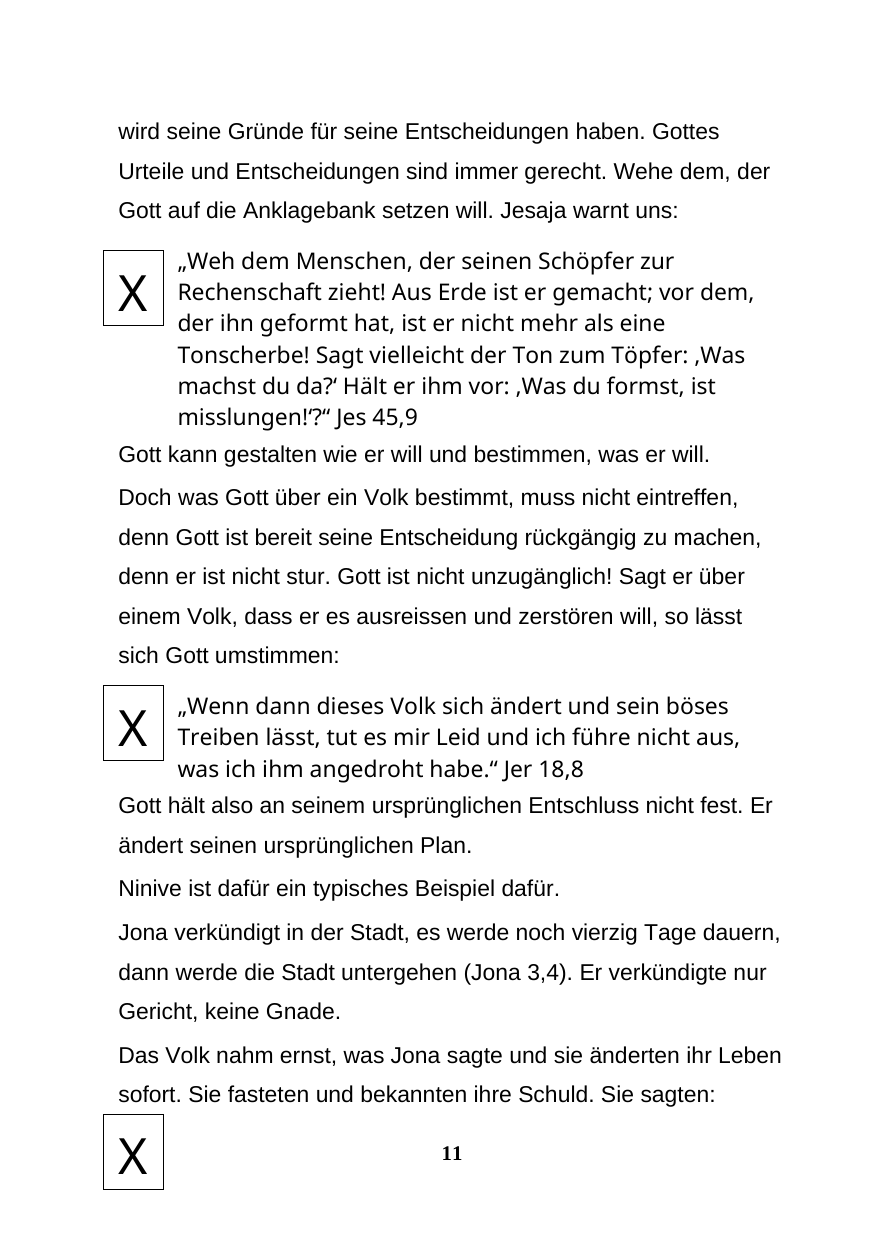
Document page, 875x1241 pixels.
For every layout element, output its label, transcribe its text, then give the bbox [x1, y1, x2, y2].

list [118, 118, 785, 223]
text „Weh dem Menschen, der seinen Schöpfer zur Rechenschaft zieht! Aus Erde ist er gemacht; vor dem, der ihn geformt hat, ist er nicht mehr als eine Tonscherbe! Sagt vielleicht der Ton zum Töpfer: ‚Was machst du da?‘ Hält er ihm vor: ‚Was du formst, ist misslungen!‘?“ Jes 45,9 [177, 245, 785, 432]
list Gott hält also an seinem ursprünglichen Entschluss nicht fest. Er ändert seinen ursprünglichen Plan. [118, 792, 785, 858]
text „Wenn dann dieses Volk sich ändert und sein böses Treiben lässt, tut es mir Leid und ich führe nicht aus, was ich ihm angedroht habe.“ Jer 18,8 [177, 690, 785, 784]
list Jona verkündigt in der Stadt, es werde noch vierzig Tage dauern, dann werde die Stadt untergehen (Jona 3,4). Er verkündigte nur Gericht, keine Gnade. [118, 919, 785, 1024]
list Gott kann gestalten wie er will und bestimmen, was er will. [118, 441, 785, 467]
list Das Volk nahm ernst, was Jona sagte und sie änderten ihr Leben sofort. Sie fasteten und bekannten ihre Schuld. Sie sagten: [118, 1042, 785, 1107]
list Doch was Gott über ein Volk bestimmt, muss nicht eintreffen, denn Gott ist bereit seine Entscheidung rückgängig zu machen, denn er ist nicht stur. Gott ist nicht unzugänglich! Sagt er über einem Volk, dass er es ausreissen und zerstören will, so lässt sich Gott umstimmen: [118, 484, 785, 669]
list Ninive ist dafür ein typisches Beispiel dafür. [118, 875, 785, 902]
